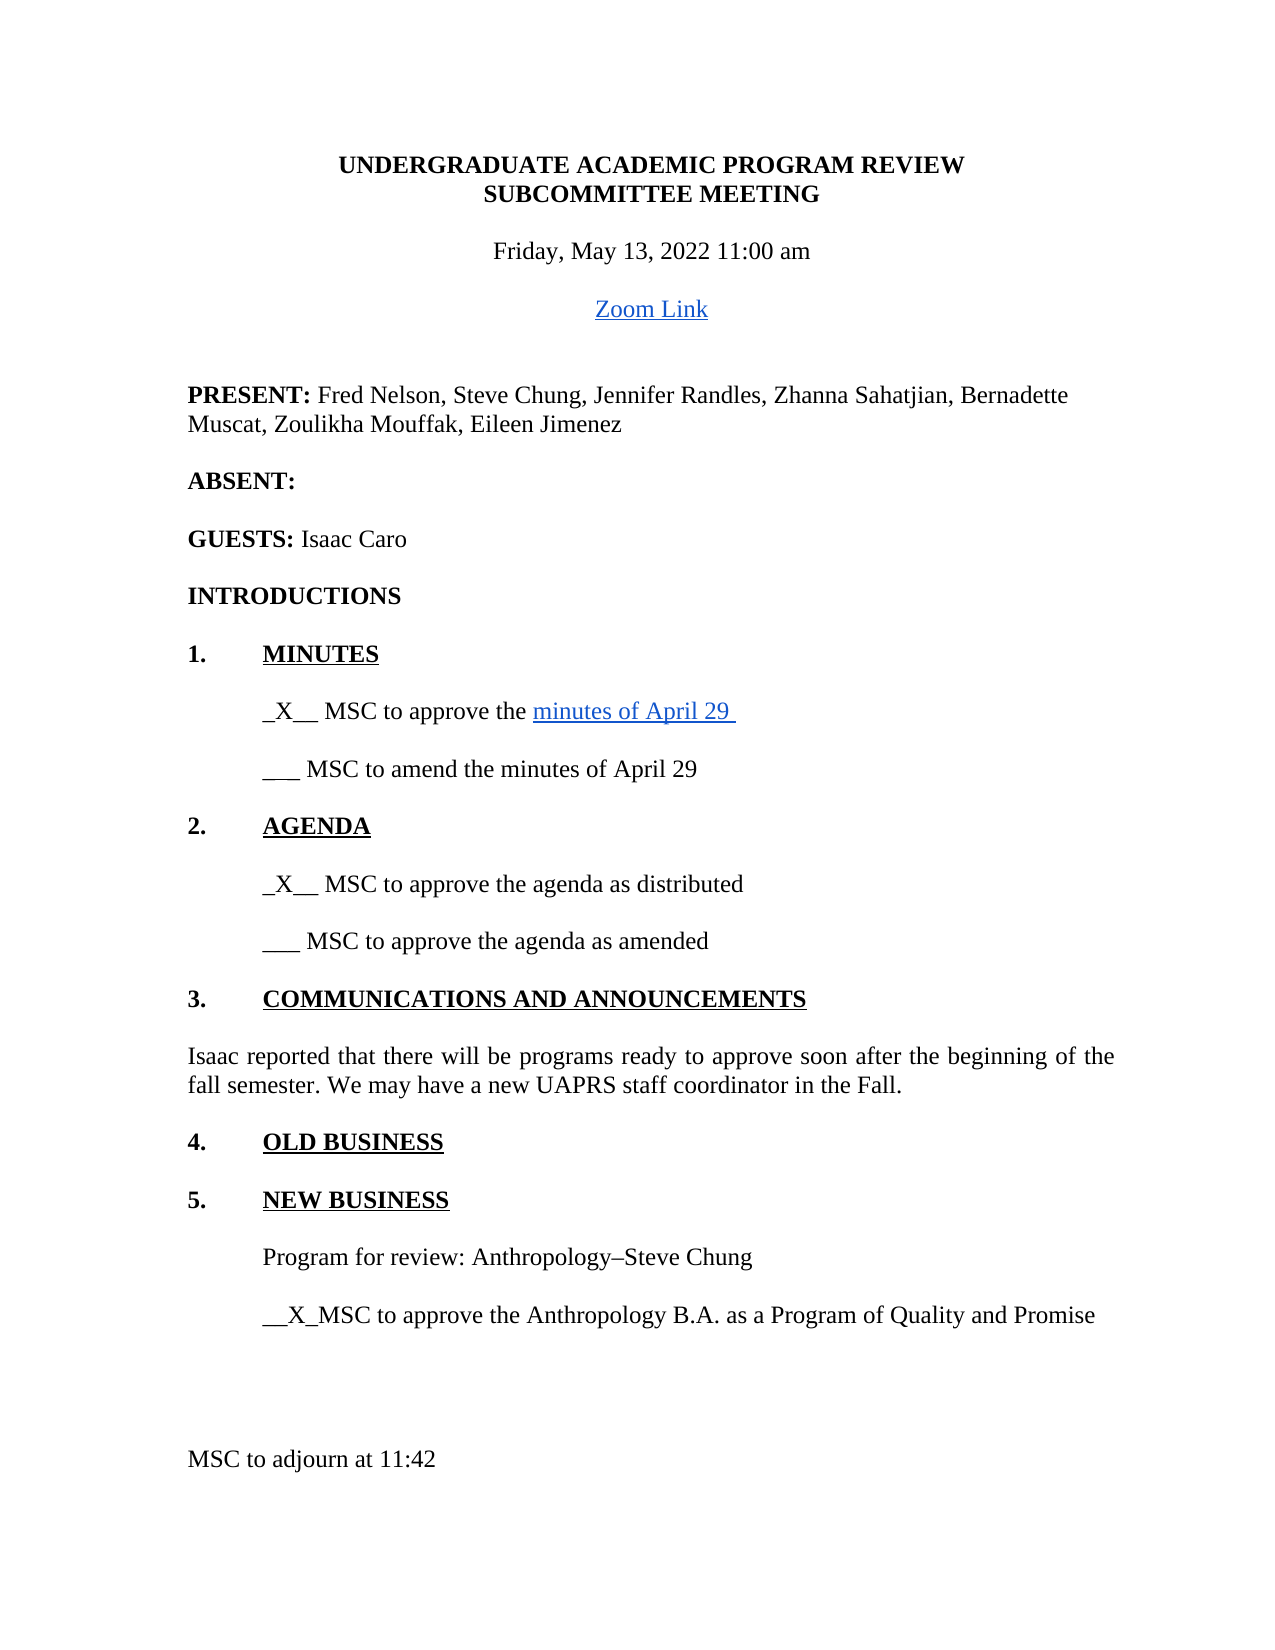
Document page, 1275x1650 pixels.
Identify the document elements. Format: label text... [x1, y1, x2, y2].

text UNDERGRADUATE ACADEMIC PROGRAM REVIEW [187, 150, 1116, 179]
text PRESENT: Fred Nelson, Steve Chung, Jennifer Randles, Zhanna Sahatjian, Bernadette Muscat, Zoulikha Mouffak, Eileen Jimenez [187, 380, 1116, 437]
text Zoom Link [187, 294, 1116, 322]
text INTRODUCTIONS [187, 581, 1116, 610]
text MSC to adjourn at 11:42 [187, 1444, 1116, 1472]
text _X__ MSC to approve the minutes of April 29 [187, 696, 1116, 725]
text 5. NEW BUSINESS [187, 1185, 1116, 1214]
text Program for review: Anthropology–Steve Chung [262, 1242, 1116, 1271]
text ___ MSC to approve the agenda as amended [262, 926, 1116, 955]
text _ _ MSC to amend the minutes of April 29 [262, 754, 1116, 782]
text GUESTS: Isaac Caro [187, 524, 1116, 552]
text 3. COMMUNICATIONS AND ANNOUNCEMENTS [187, 984, 1116, 1012]
text 1. MINUTES [187, 639, 1116, 667]
text _X__ MSC to approve the agenda as distributed [262, 869, 1116, 897]
text ABSENT: [187, 466, 1116, 495]
text SUBCOMMITTEE MEETING [187, 179, 1116, 207]
text __X_MSC to approve the Anthropology B.A. as a Program of Quality and Promise [187, 1300, 1116, 1329]
text Isaac reported that there will be programs ready to approve soon after the beginning of the fall semester. We may have a new UAPRS staff coordinator in the Fall. [187, 1041, 1116, 1099]
text 2. AGENDA [187, 811, 1116, 840]
text Friday, May 13, 2022 11:00 am [187, 236, 1116, 265]
text 4. OLD BUSINESS [187, 1127, 1116, 1156]
